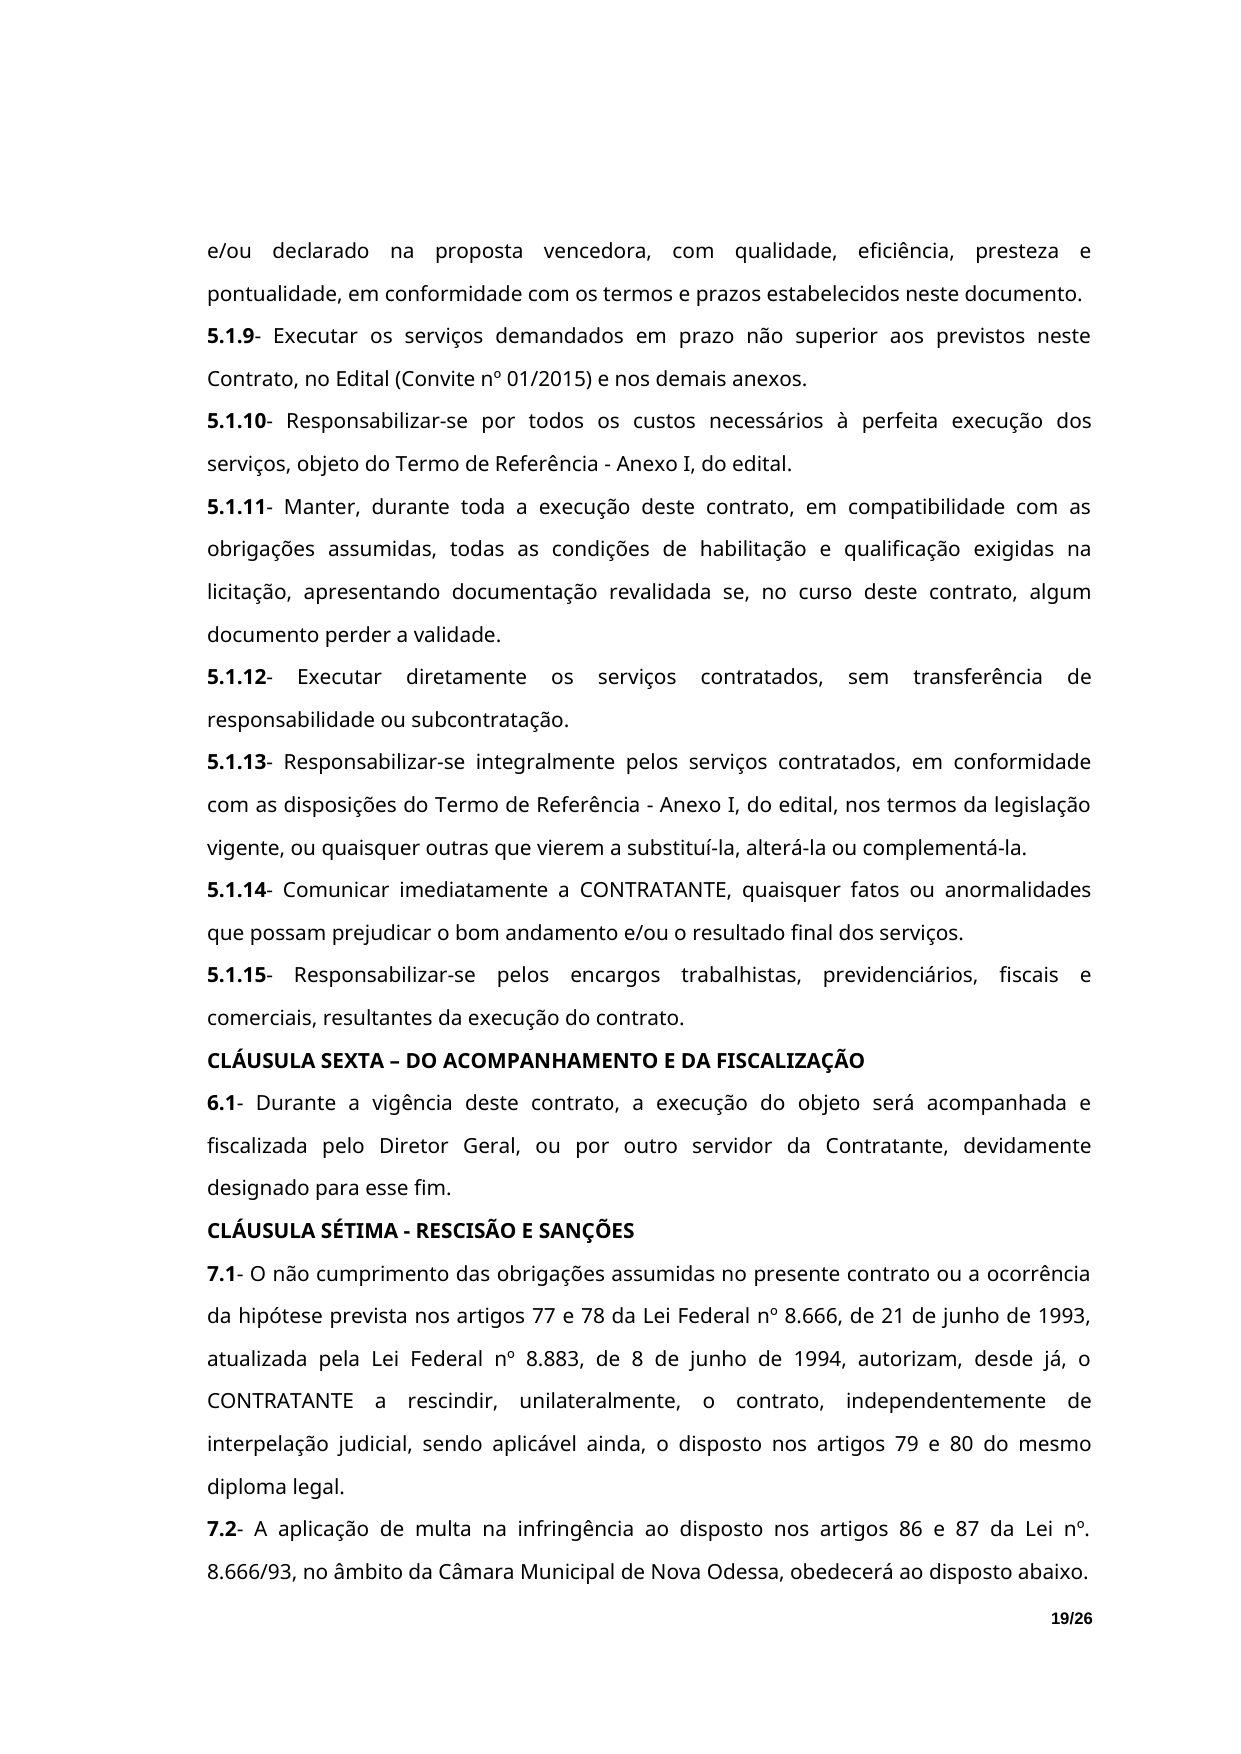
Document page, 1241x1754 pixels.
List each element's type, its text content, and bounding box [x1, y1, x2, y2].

text 5.1.13- Responsabilizar-se integralmente pelos serviços contratados, em conformidade com as disposições do Termo de Referência - Anexo I, do edital, nos termos da legislação vigente, ou quaisquer outras que vierem a substituí-la, alterá-la ou complementá-la. [207, 747, 1092, 861]
text 7.2- A aplicação de multa na infringência ao disposto nos artigos 86 e 87 da Lei nº. 8.666/93, no âmbito da Câmara Municipal de Nova Odessa, obedecerá ao disposto abaixo. [207, 1514, 1092, 1585]
text 7.1- O não cumprimento das obrigações assumidas no presente contrato ou a ocorrência da hipótese prevista nos artigos 77 e 78 da Lei Federal nº 8.666, de 21 de junho de 1993, atualizada pela Lei Federal nº 8.883, de 8 de junho de 1994, autorizam, desde já, o CONTRATANTE a rescindir, unilateralmente, o contrato, independentemente de interpelação judicial, sendo aplicável ainda, o disposto nos artigos 79 e 80 do mesmo diploma legal. [207, 1259, 1092, 1500]
text CLÁUSULA SEXTA – DO ACOMPANHAMENTO E DA FISCALIZAÇÃO [207, 1046, 1092, 1074]
text 6.1- Durante a vigência deste contrato, a execução do objeto será acompanhada e fiscalizada pelo Diretor Geral, ou por outro servidor da Contratante, devidamente designado para esse fim. [207, 1088, 1092, 1202]
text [207, 236, 1092, 307]
text 5.1.9- Executar os serviços demandados em prazo não superior aos previstos neste Contrato, no Edital (Convite nº 01/2015) e nos demais anexos. [207, 321, 1092, 392]
text 5.1.14- Comunicar imediatamente a CONTRATANTE, quaisquer fatos ou anormalidades que possam prejudicar o bom andamento e/ou o resultado final dos serviços. [207, 875, 1092, 946]
text 5.1.10- Responsabilizar-se por todos os custos necessários à perfeita execução dos serviços, objeto do Termo de Referência - Anexo I, do edital. [207, 407, 1092, 478]
text 5.1.11- Manter, durante toda a execução deste contrato, em compatibilidade com as obrigações assumidas, todas as condições de habilitação e qualificação exigidas na licitação, apresentando documentação revalidada se, no curso deste contrato, algum documento perder a validade. [207, 492, 1092, 648]
text 5.1.12- Executar diretamente os serviços contratados, sem transferência de responsabilidade ou subcontratação. [207, 662, 1092, 733]
text 5.1.15- Responsabilizar-se pelos encargos trabalhistas, previdenciários, fiscais e comerciais, resultantes da execução do contrato. [207, 961, 1092, 1032]
text CLÁUSULA SÉTIMA - RESCISÃO E SANÇÕES [207, 1216, 1092, 1244]
